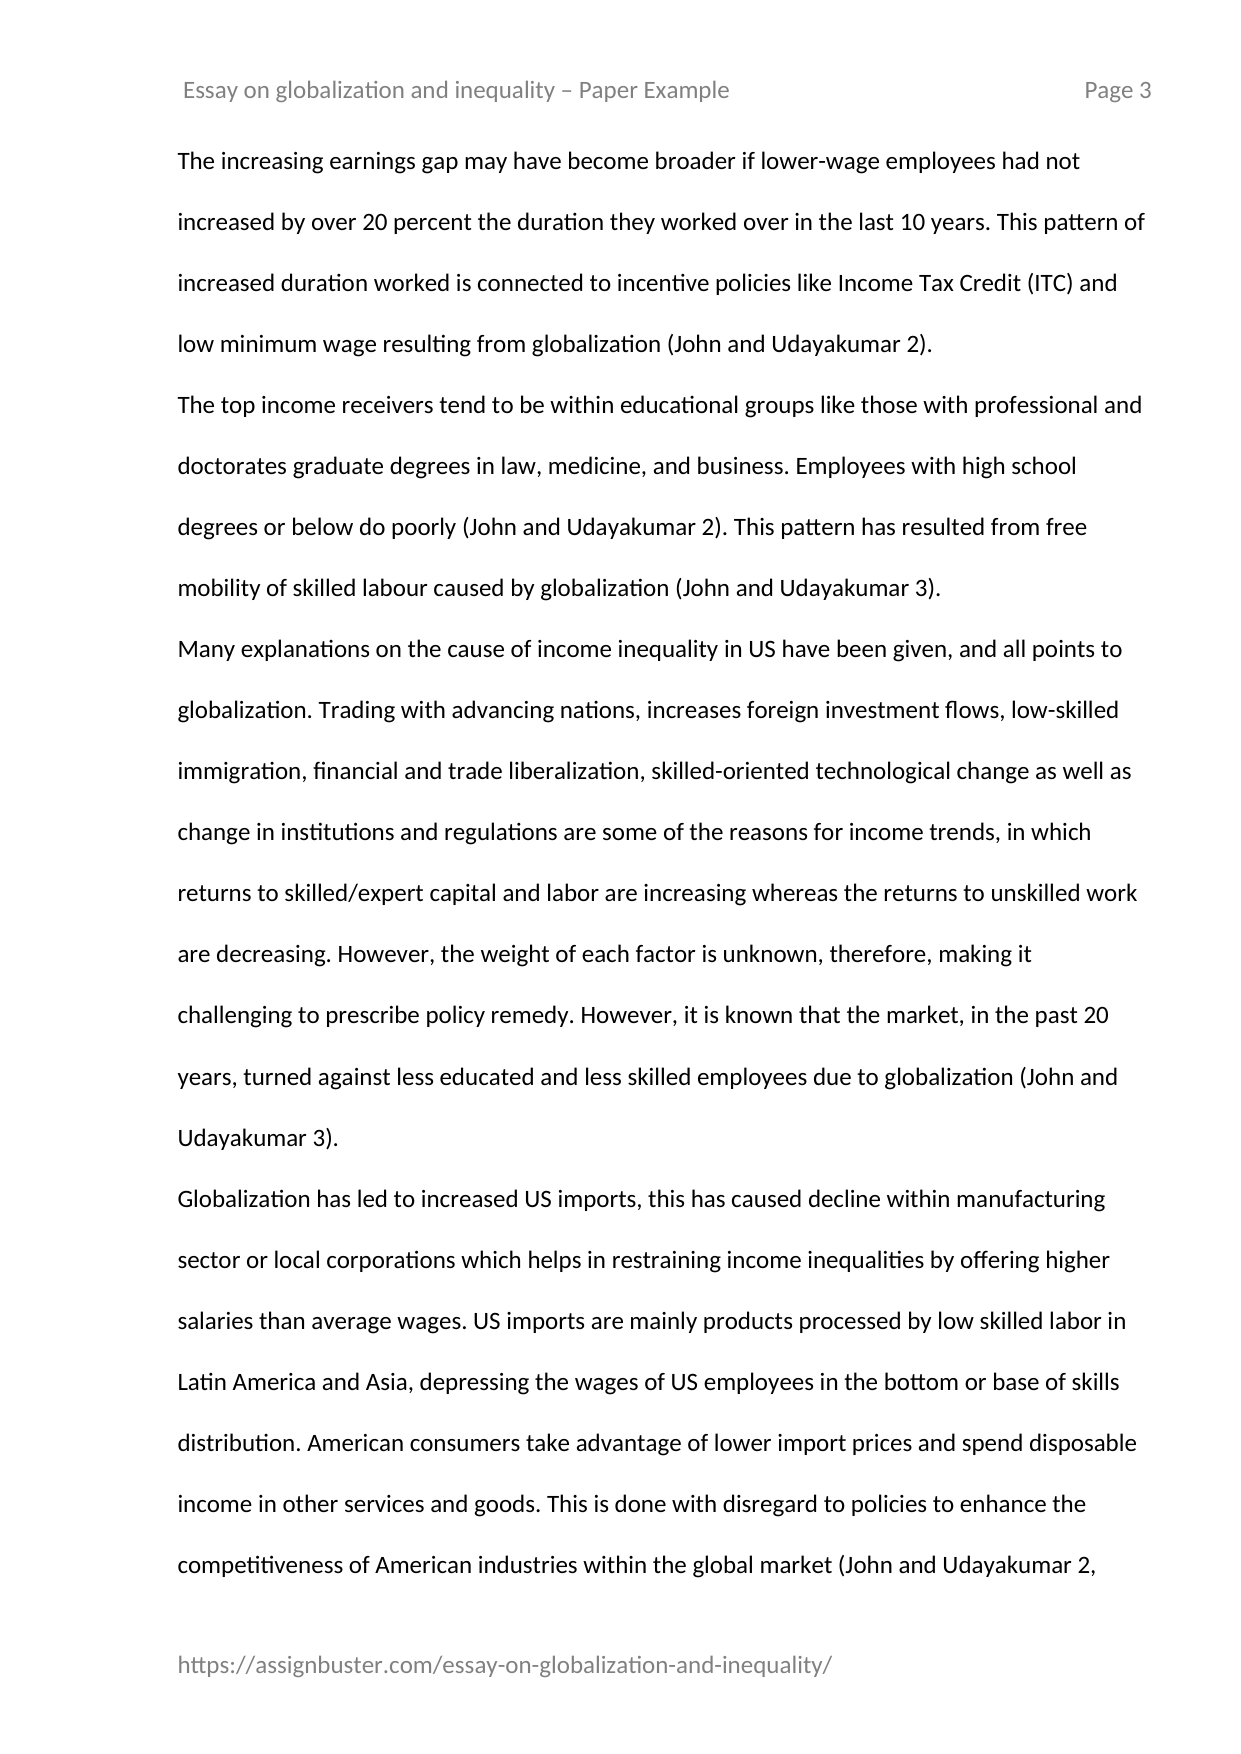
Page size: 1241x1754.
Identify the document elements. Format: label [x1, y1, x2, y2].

text [177, 145, 1152, 1579]
